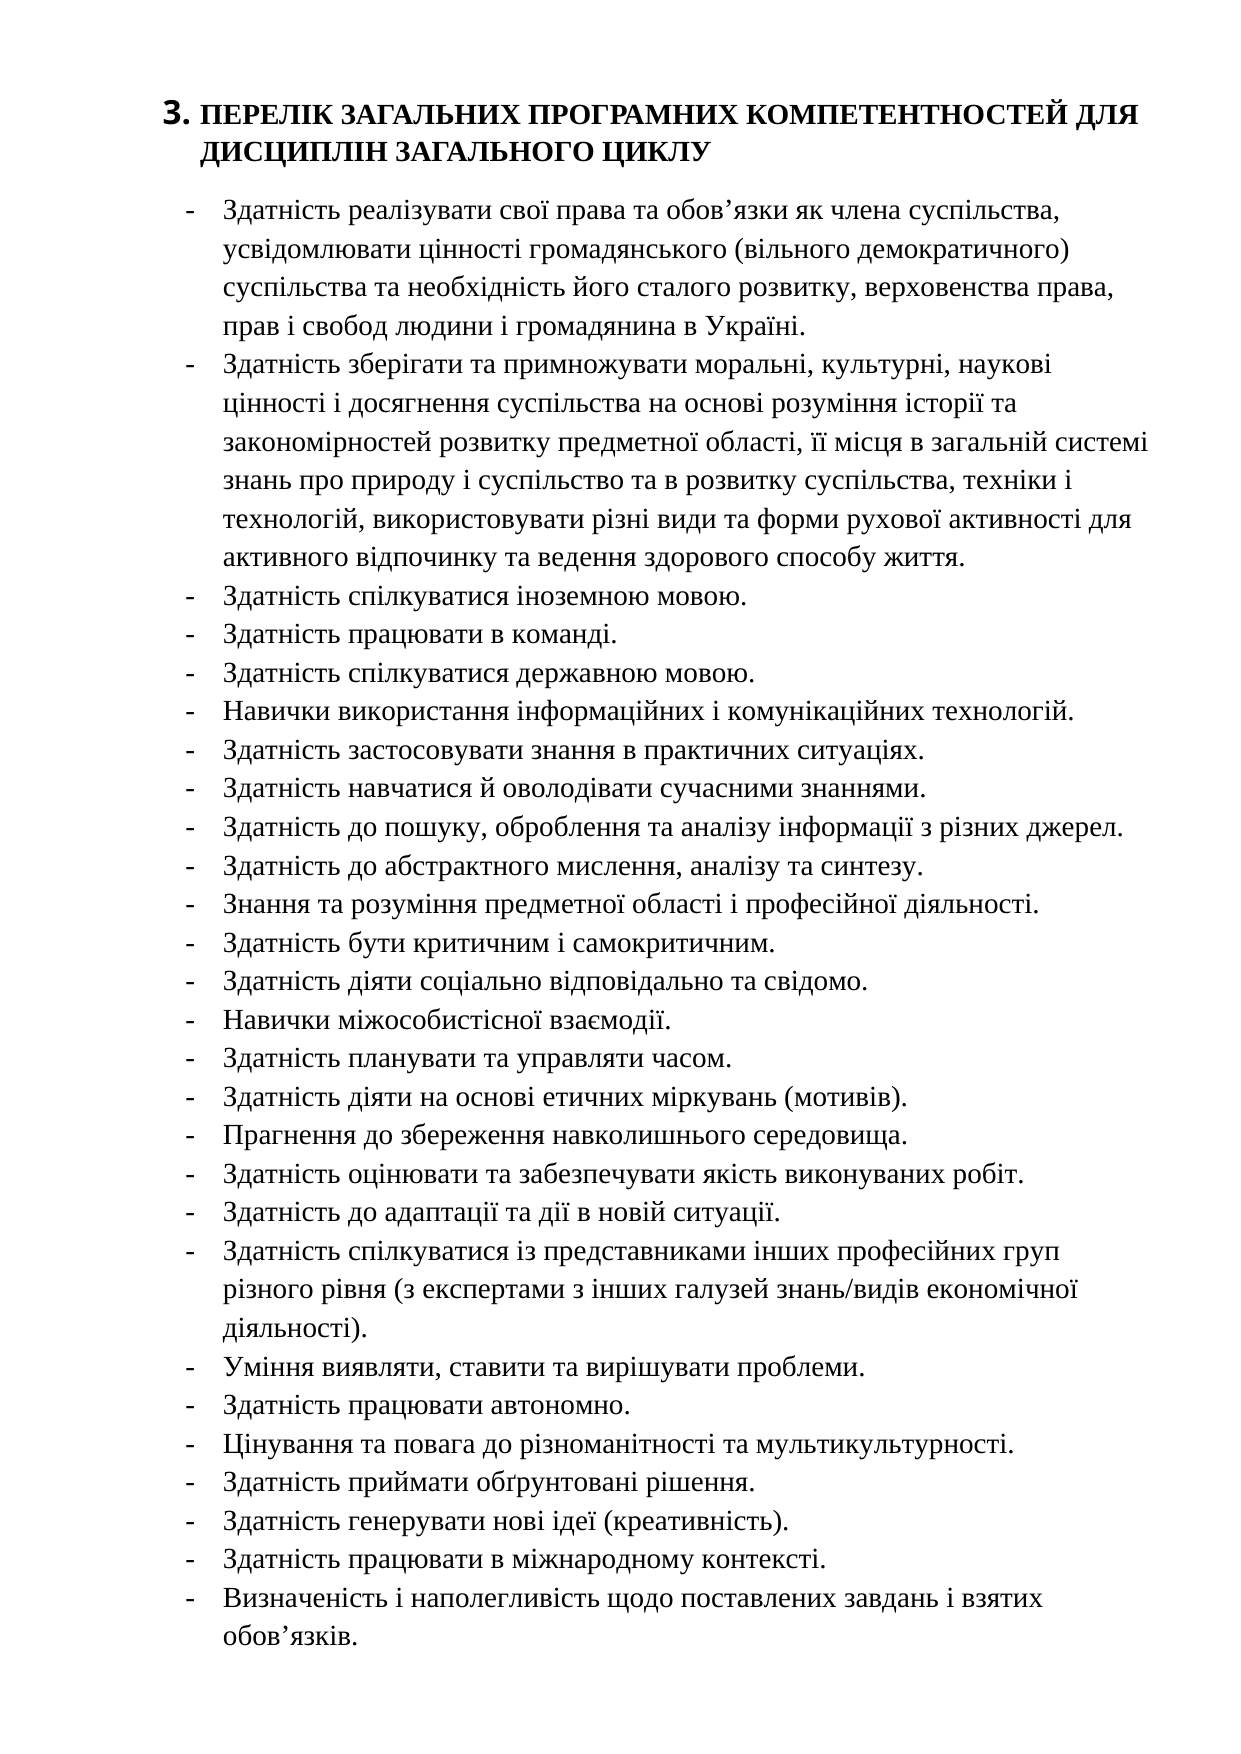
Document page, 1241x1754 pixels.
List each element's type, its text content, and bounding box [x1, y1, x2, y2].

list Здатність оцінювати та забезпечувати якість виконуваних робіт. [185, 1156, 1152, 1189]
list Здатність генерувати нові ідеї (креативність). [185, 1503, 1152, 1536]
list Здатність діяти соціально відповідально та свідомо. [185, 963, 1152, 997]
list Здатність спілкуватися державною мовою. [185, 655, 1152, 688]
list Прагнення до збереження навколишнього середовища. [185, 1117, 1152, 1151]
list Здатність працювати в команді. [185, 616, 1152, 650]
list Навички використання інформаційних і комунікаційних технологій. [185, 693, 1152, 727]
list Здатність працювати в міжнародному контексті. [185, 1541, 1152, 1575]
list Здатність діяти на основі етичних міркувань (мотивів). [185, 1079, 1152, 1112]
list Здатність до пошуку, оброблення та аналізу інформації з різних джерел. [185, 809, 1152, 843]
list Здатність спілкуватися із представниками інших професійних груп різного рівня (з експертами з інших галузей знань/видів економічної діяльності). [185, 1233, 1152, 1344]
list Здатність застосовувати знання в практичних ситуаціях. [185, 732, 1152, 766]
list Здатність навчатися й оволодівати сучасними знаннями. [185, 771, 1152, 804]
list Здатність спілкуватися іноземною мовою. [185, 578, 1152, 611]
subtitle ПЕРЕЛІК ЗАГАЛЬНИХ ПРОГРАМНИХ КОМПЕТЕНТНОСТЕЙ ДЛЯ ДИСЦИПЛІН ЗАГАЛЬНОГО ЦИКЛУ [162, 88, 1152, 167]
list Навички міжособистісної взаємодії. [185, 1002, 1152, 1035]
list Здатність до абстрактного мислення, аналізу та синтезу. [185, 848, 1152, 881]
list Здатність бути критичним і самокритичним. [185, 925, 1152, 958]
list Здатність працювати автономно. [185, 1387, 1152, 1421]
list Визначеність і наполегливість щодо поставлених завдань і взятих обов’язків. [185, 1580, 1152, 1652]
list Уміння виявляти, ставити та вирішувати проблеми. [185, 1349, 1152, 1382]
list Здатність до адаптації та дії в новій ситуації. [185, 1194, 1152, 1228]
list Здатність реалізувати свої права та обов’язки як члена суспільства, усвідомлювати цінності громадянського (вільного демократичного) суспільства та необхідність його сталого розвитку, верховенства права, прав і свобод людини і громадянина в Україні. [185, 192, 1152, 342]
list Знання та розуміння предметної області і професійної діяльності. [185, 886, 1152, 920]
list Здатність приймати обґрунтовані рішення. [185, 1464, 1152, 1498]
list Здатність зберігати та примножувати моральні, культурні, наукові цінності і досягнення суспільства на основі розуміння історії та закономірностей розвитку предметної області, її місця в загальній системі знань про природу і суспільство та в розвитку суспільства, техніки і технологій, використовувати різні види та форми рухової активності для активного відпочинку та ведення здорового способу життя. [185, 347, 1152, 573]
list Здатність планувати та управляти часом. [185, 1040, 1152, 1074]
list Цінування та повага до різноманітності та мультикультурності. [185, 1426, 1152, 1459]
